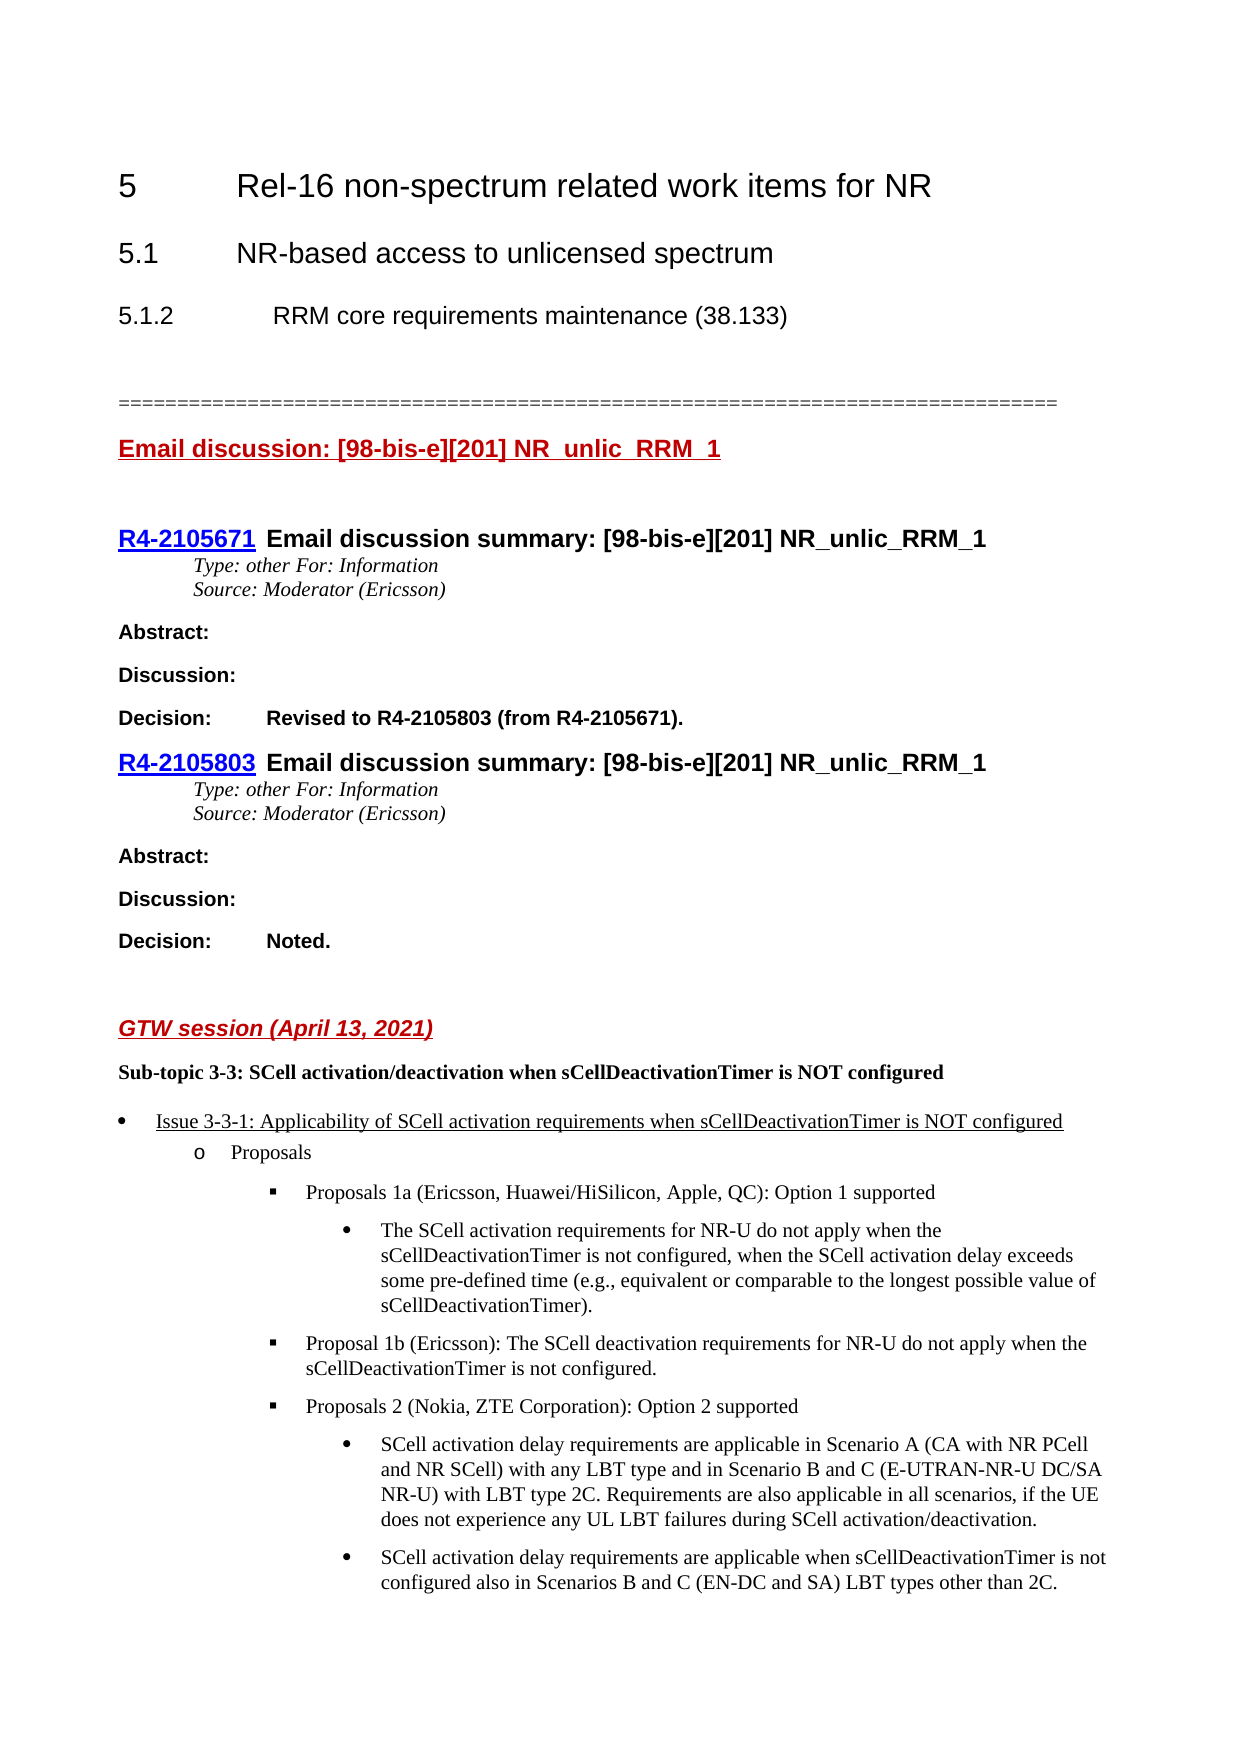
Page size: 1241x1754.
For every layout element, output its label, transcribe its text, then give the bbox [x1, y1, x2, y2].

text Abstract: [118, 620, 1122, 644]
text Sub-topic 3-3: SCell activation/deactivation when sCellDeactivationTimer is NOT configured [118, 1060, 1122, 1084]
list The SCell activation requirements for NR-U do not apply when the sCellDeactivationTimer is not configured, when the SCell activation delay exceeds some pre-defined time (e.g., equivalent or comparable to the longest possible value of sCellDeactivationTimer). [343, 1217, 1122, 1317]
text Discussion: [118, 886, 1122, 910]
text R4-2105803 Email discussion summary: [98-bis-e][201] NR_unlic_RRM_1 Type: other For: Information Source: Moderator (Ericsson) [118, 748, 1122, 825]
text GTW session (April 13, 2021) [118, 1015, 1122, 1041]
text Abstract: [118, 844, 1122, 868]
list Proposals [193, 1140, 1122, 1166]
subtitle 5.1 NR-based access to unlicensed spectrum [118, 236, 1122, 270]
list SCell activation delay requirements are applicable when sCellDeactivationTimer is not configured also in Scenarios B and C (EN-DC and SA) LBT types other than 2C. [343, 1545, 1122, 1594]
text R4-2105671 Email discussion summary: [98-bis-e][201] NR_unlic_RRM_1 Type: other For: Information Source: Moderator (Ericsson) [118, 524, 1122, 601]
list Proposals 2 (Nokia, ZTE Corporation): Option 2 supported [268, 1394, 1122, 1418]
text Decision: Revised to R4-2105803 (from R4-2105671). [118, 705, 1122, 729]
list Proposal 1b (Ericsson): The SCell deactivation requirements for NR-U do not apply when the sCellDeactivationTimer is not configured. [268, 1331, 1122, 1380]
text Decision: Noted. [118, 929, 1122, 953]
text Email discussion: [98-bis-e][201] NR_unlic_RRM_1 [118, 434, 1122, 463]
text Discussion: [118, 663, 1122, 687]
list Proposals 1a (Ericsson, Huawei/HiSilicon, Apple, QC): Option 1 supported [268, 1180, 1122, 1204]
subtitle 5.1.2 RRM core requirements maintenance (38.133) [118, 301, 1122, 330]
list Issue 3-3-1: Applicability of SCell activation requirements when sCellDeactivationTimer is NOT configured [118, 1109, 1122, 1133]
text ================================================================================ [118, 391, 1122, 415]
subtitle 5 Rel-16 non-spectrum related work items for NR [118, 166, 1122, 205]
